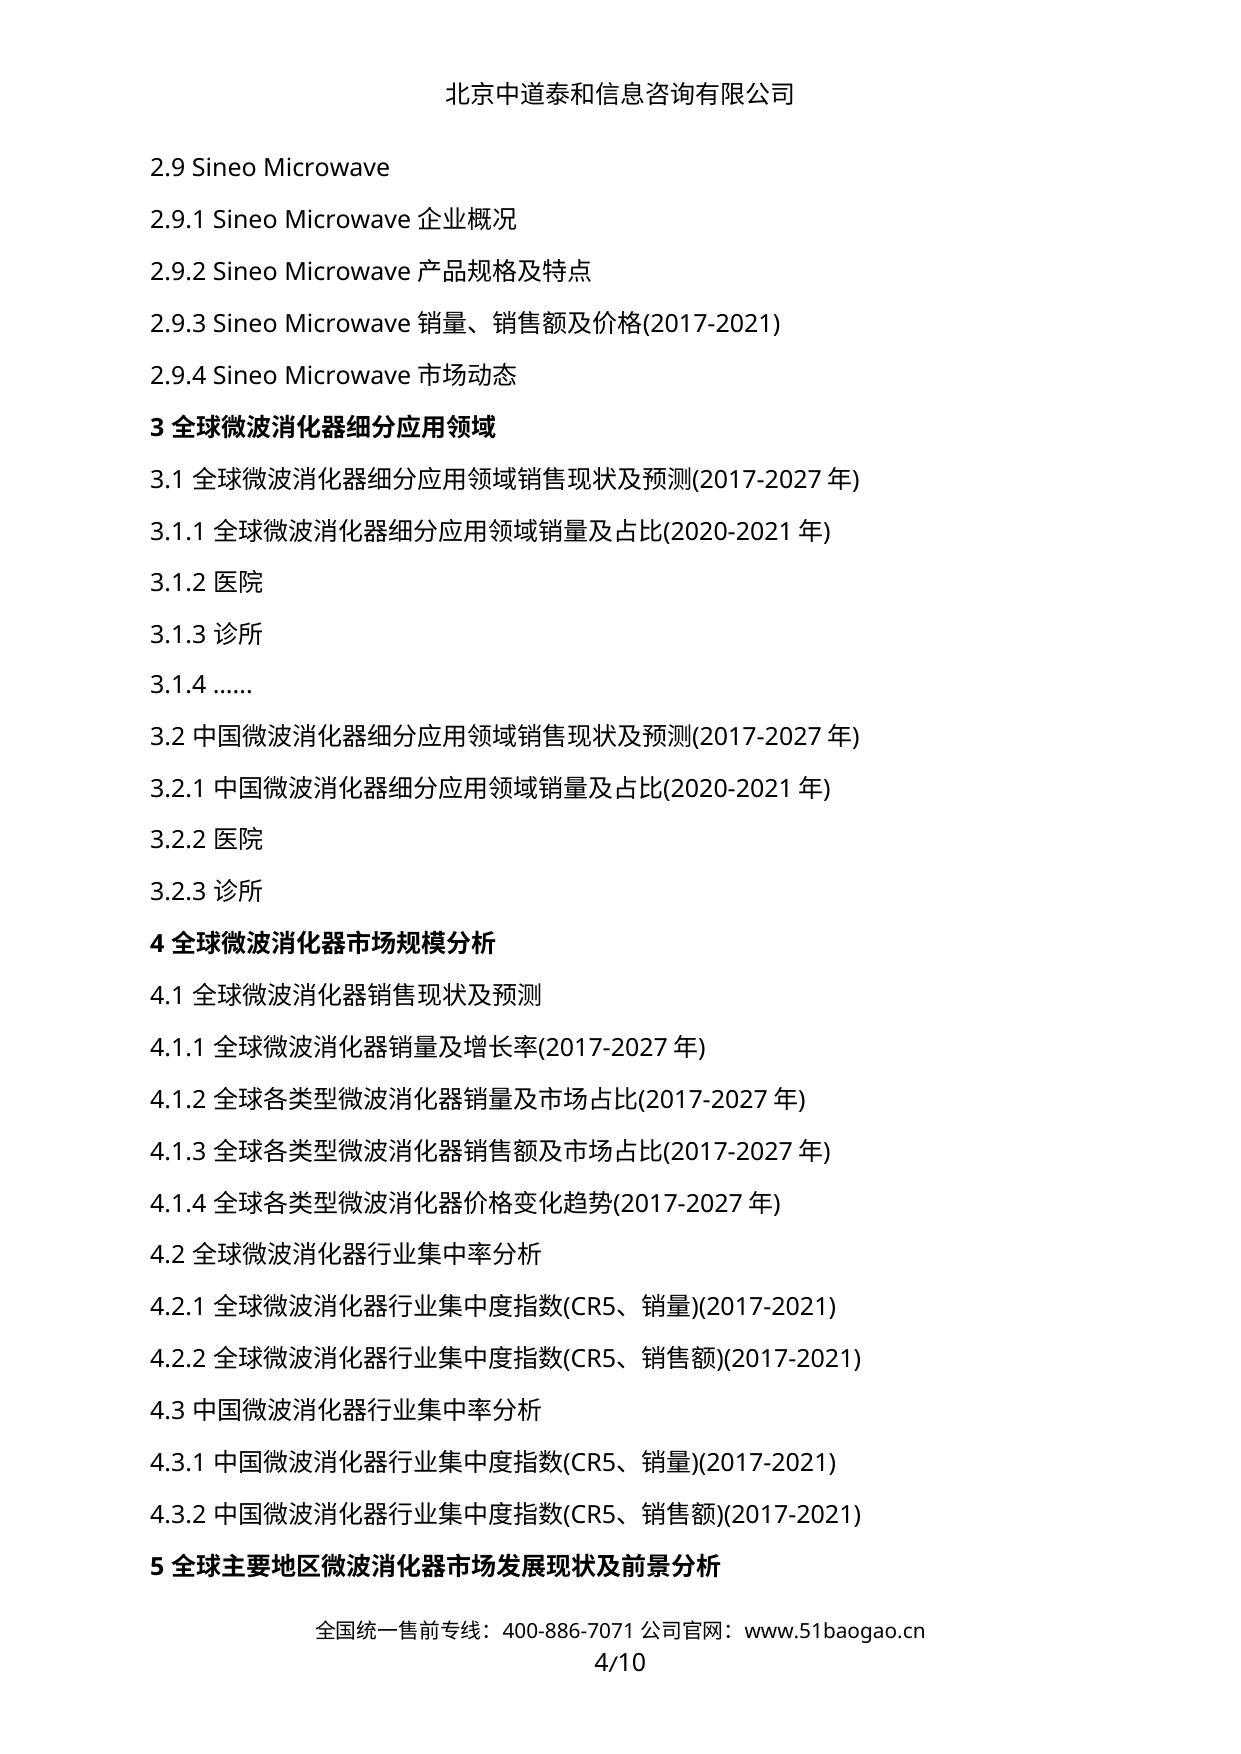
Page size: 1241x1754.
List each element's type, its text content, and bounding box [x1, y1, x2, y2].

text 2.9.2 Sineo Microwave 产品规格及特点 [150, 252, 1090, 288]
text 3 全球微波消化器细分应用领域 [150, 407, 1090, 443]
text 2.9.1 Sineo Microwave 企业概况 [150, 200, 1090, 236]
text 2.9 Sineo Microwave [150, 150, 1090, 184]
text 4.2 全球微波消化器行业集中率分析 [150, 1235, 1090, 1271]
text 4.3.2 中国微波消化器行业集中度指数(CR5、销售额)(2017-2021) [150, 1494, 1090, 1531]
text 3.1.2 医院 [150, 563, 1090, 599]
text 3.2 中国微波消化器细分应用领域销售现状及预测(2017-2027年) [150, 716, 1090, 752]
text 5 全球主要地区微波消化器市场发展现状及前景分析 [150, 1546, 1090, 1582]
text 3.2.2 医院 [150, 820, 1090, 856]
text 4.1 全球微波消化器销售现状及预测 [150, 976, 1090, 1012]
text 4 全球微波消化器市场规模分析 [150, 924, 1090, 960]
text 3.1 全球微波消化器细分应用领域销售现状及预测(2017-2027年) [150, 459, 1090, 495]
text 3.1.3 诊所 [150, 615, 1090, 651]
text 4.3 中国微波消化器行业集中率分析 [150, 1391, 1090, 1427]
text 3.1.4 …... [150, 667, 1090, 701]
text 4.1.2 全球各类型微波消化器销量及市场占比(2017-2027年) [150, 1079, 1090, 1116]
text 3.2.3 诊所 [150, 872, 1090, 908]
text 3.2.1 中国微波消化器细分应用领域销量及占比(2020-2021年) [150, 768, 1090, 804]
text 4.1.3 全球各类型微波消化器销售额及市场占比(2017-2027年) [150, 1131, 1090, 1167]
text 4.3.1 中国微波消化器行业集中度指数(CR5、销量)(2017-2021) [150, 1442, 1090, 1479]
text 2.9.4 Sineo Microwave 市场动态 [150, 355, 1090, 392]
text 3.1.1 全球微波消化器细分应用领域销量及占比(2020-2021年) [150, 511, 1090, 547]
text 4.1.4 全球各类型微波消化器价格变化趋势(2017-2027年) [150, 1183, 1090, 1219]
text 4.2.1 全球微波消化器行业集中度指数(CR5、销量)(2017-2021) [150, 1287, 1090, 1323]
text 4.1.1 全球微波消化器销量及增长率(2017-2027年) [150, 1027, 1090, 1064]
text 2.9.3 Sineo Microwave 销量、销售额及价格(2017-2021) [150, 303, 1090, 340]
text 4.2.2 全球微波消化器行业集中度指数(CR5、销售额)(2017-2021) [150, 1339, 1090, 1375]
